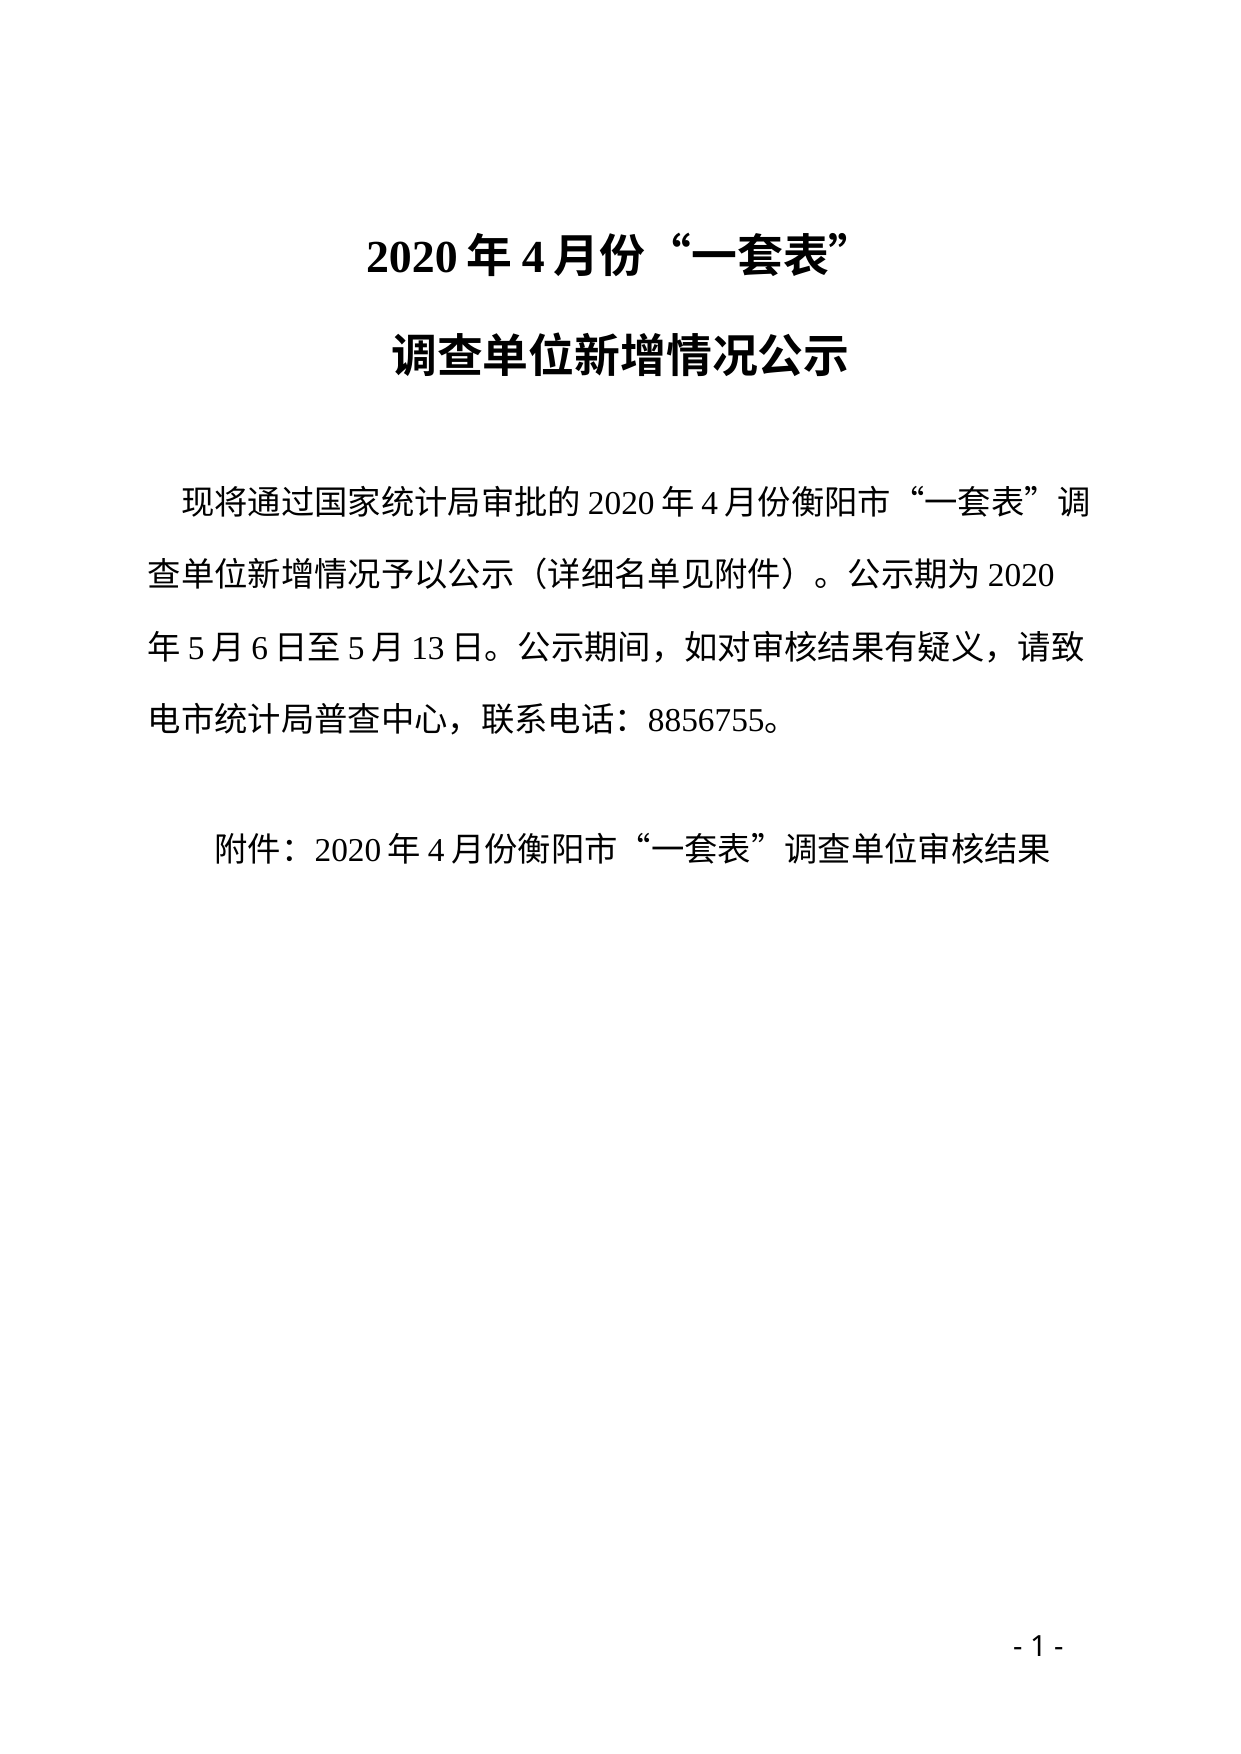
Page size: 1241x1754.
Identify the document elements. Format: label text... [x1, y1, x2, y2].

text 调查单位新增情况公示 [148, 319, 1092, 385]
text 附件：2020年4月份衡阳市“一套表”调查单位审核结果 [148, 823, 1092, 871]
text 2020年4月份“一套表” [148, 219, 1092, 286]
text 现将通过国家统计局审批的2020年4月份衡阳市“一套表”调查单位新增情况予以公示（详细名单见附件）。公示期为2020年5月6日至5月13日。公示期间，如对审核结果有疑义，请致电市统计局普查中心，联系电话：8856755。 [148, 476, 1092, 741]
